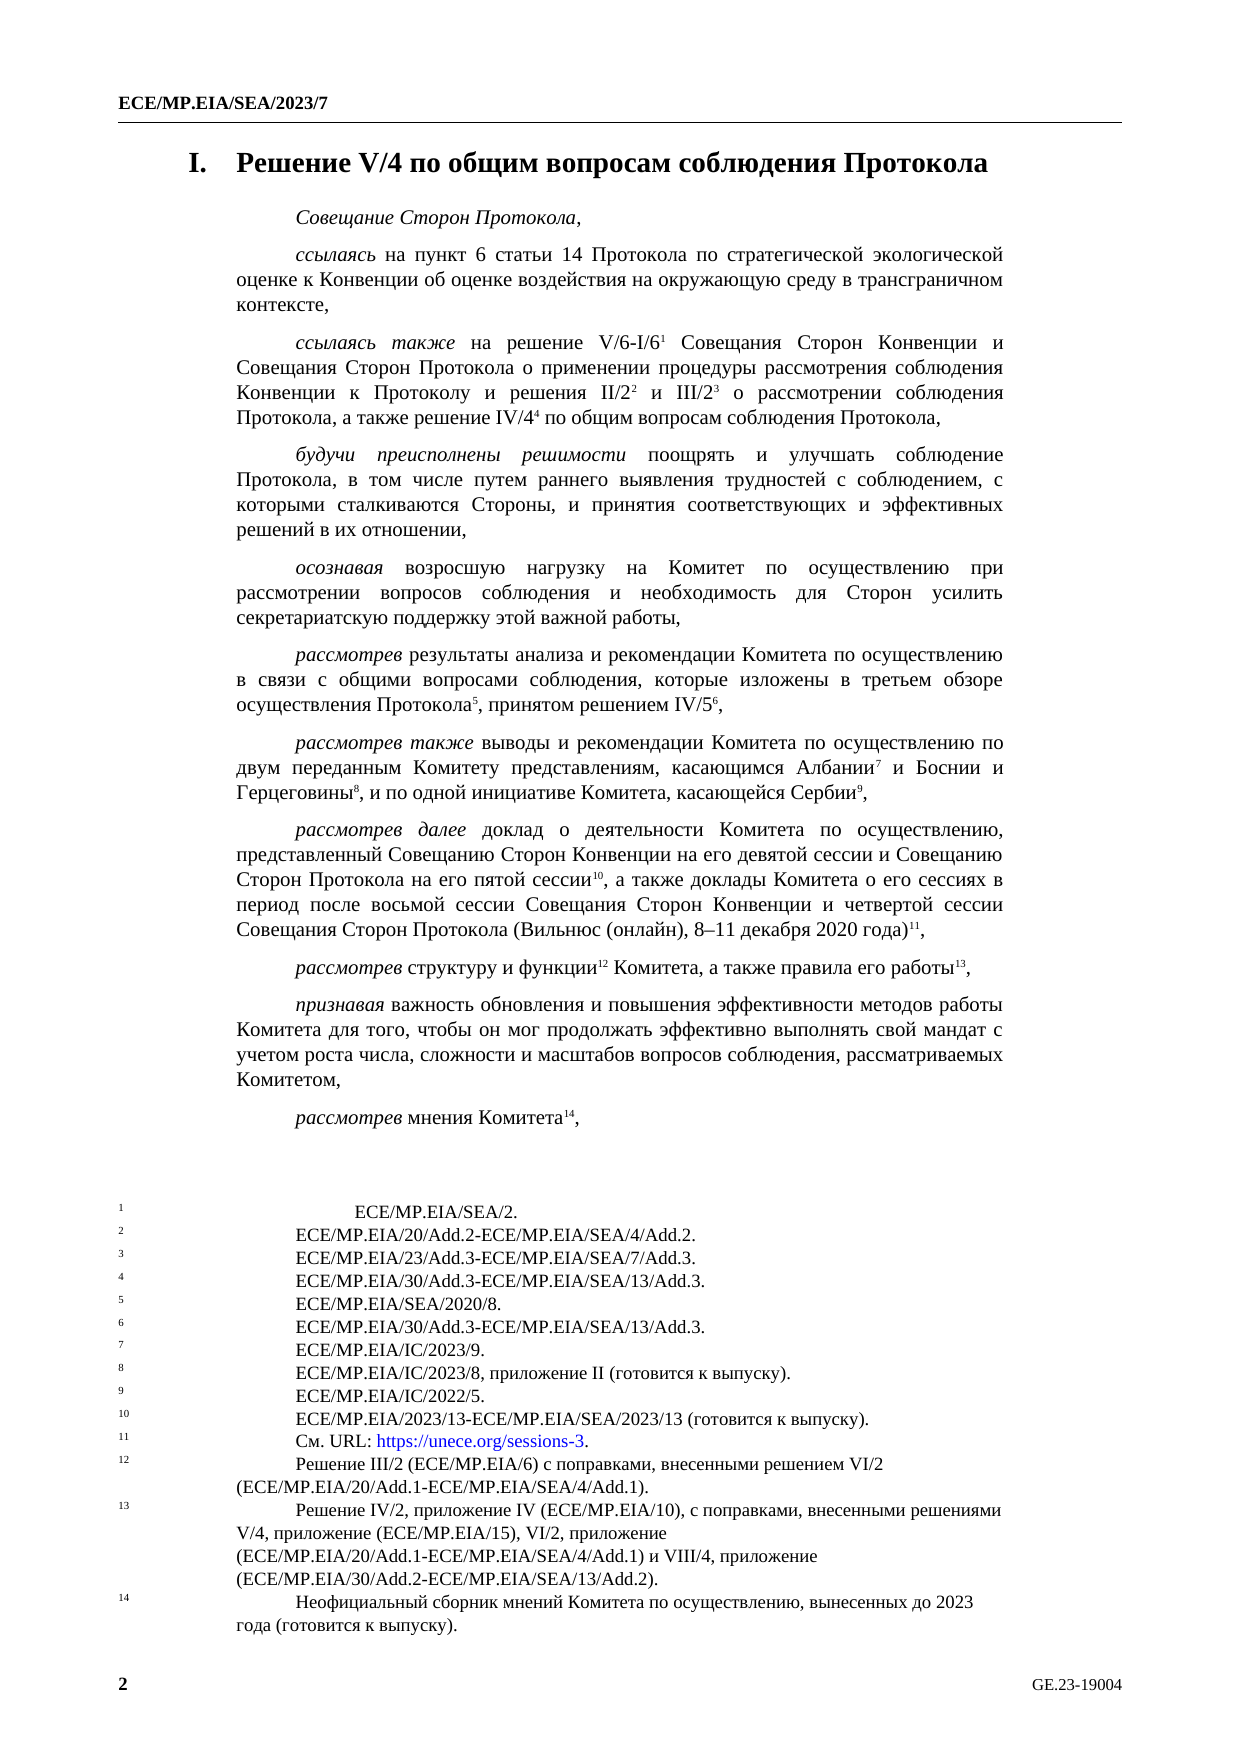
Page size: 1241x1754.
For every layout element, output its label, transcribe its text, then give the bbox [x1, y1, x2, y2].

text рассмотрев структуру и функции Комитета, а также правила его работы, [236, 954, 1004, 979]
text рассмотрев результаты анализа и рекомендации Комитета по осуществлению в связи с общими вопросами соблюдения, которые изложены в третьем обзоре осуществления Протокола, принятом решением IV/5, [236, 641, 1004, 716]
text признавая важность обновления и повышения эффективности методов работы Комитета для того, чтобы он мог продолжать эффективно выполнять свой мандат с учетом роста числа, сложности и масштабов вопросов соблюдения, рассматриваемых Комитетом, [236, 991, 1004, 1091]
text Совещание Сторон Протокола, [236, 204, 1004, 229]
text ссылаясь также на решение V/6-I/6 Совещания Сторон Конвенции и Совещания Сторон Протокола о применении процедуры рассмотрения соблюдения Конвенции к Протоколу и решения II/2 и III/2 о рассмотрении соблюдения Протокола, а также решение IV/4 по общим вопросам соблюдения Протокола, [236, 329, 1004, 429]
text ссылаясь на пункт 6 статьи 14 Протокола по стратегической экологической оценке к Конвенции об оценке воздействия на окружающую среду в трансграничном контексте, [236, 241, 1004, 316]
text осознавая возросшую нагрузку на Комитет по осуществлению при рассмотрении вопросов соблюдения и необходимость для Сторон усилить секретариатскую поддержку этой важной работы, [236, 554, 1004, 629]
text рассмотрев мнения Комитета, [236, 1104, 1004, 1129]
text рассмотрев также выводы и рекомендации Комитета по осуществлению по двум переданным Комитету представлениям, касающимся Албании и Боснии и Герцеговины, и по одной инициативе Комитета, касающейся Сербии, [236, 729, 1004, 804]
text будучи преисполнены решимости поощрять и улучшать соблюдение Протокола, в том числе путем раннего выявления трудностей с соблюдением, с которыми сталкиваются Стороны, и принятия соответствующих и эффективных решений в их отношении, [236, 441, 1004, 541]
text рассмотрев далее доклад о деятельности Комитета по осуществлению, представленный Совещанию Сторон Конвенции на его девятой сессии и Совещанию Сторон Протокола на его пятой сессии, а также доклады Комитета о его сессиях в период после восьмой сессии Совещания Сторон Конвенции и четвертой сессии Совещания Сторон Протокола (Вильнюс (онлайн), 8‒11 декабря 2020 года), [236, 816, 1004, 941]
text I. Решение V/4 по общим вопросам соблюдения Протокола [118, 148, 1004, 179]
